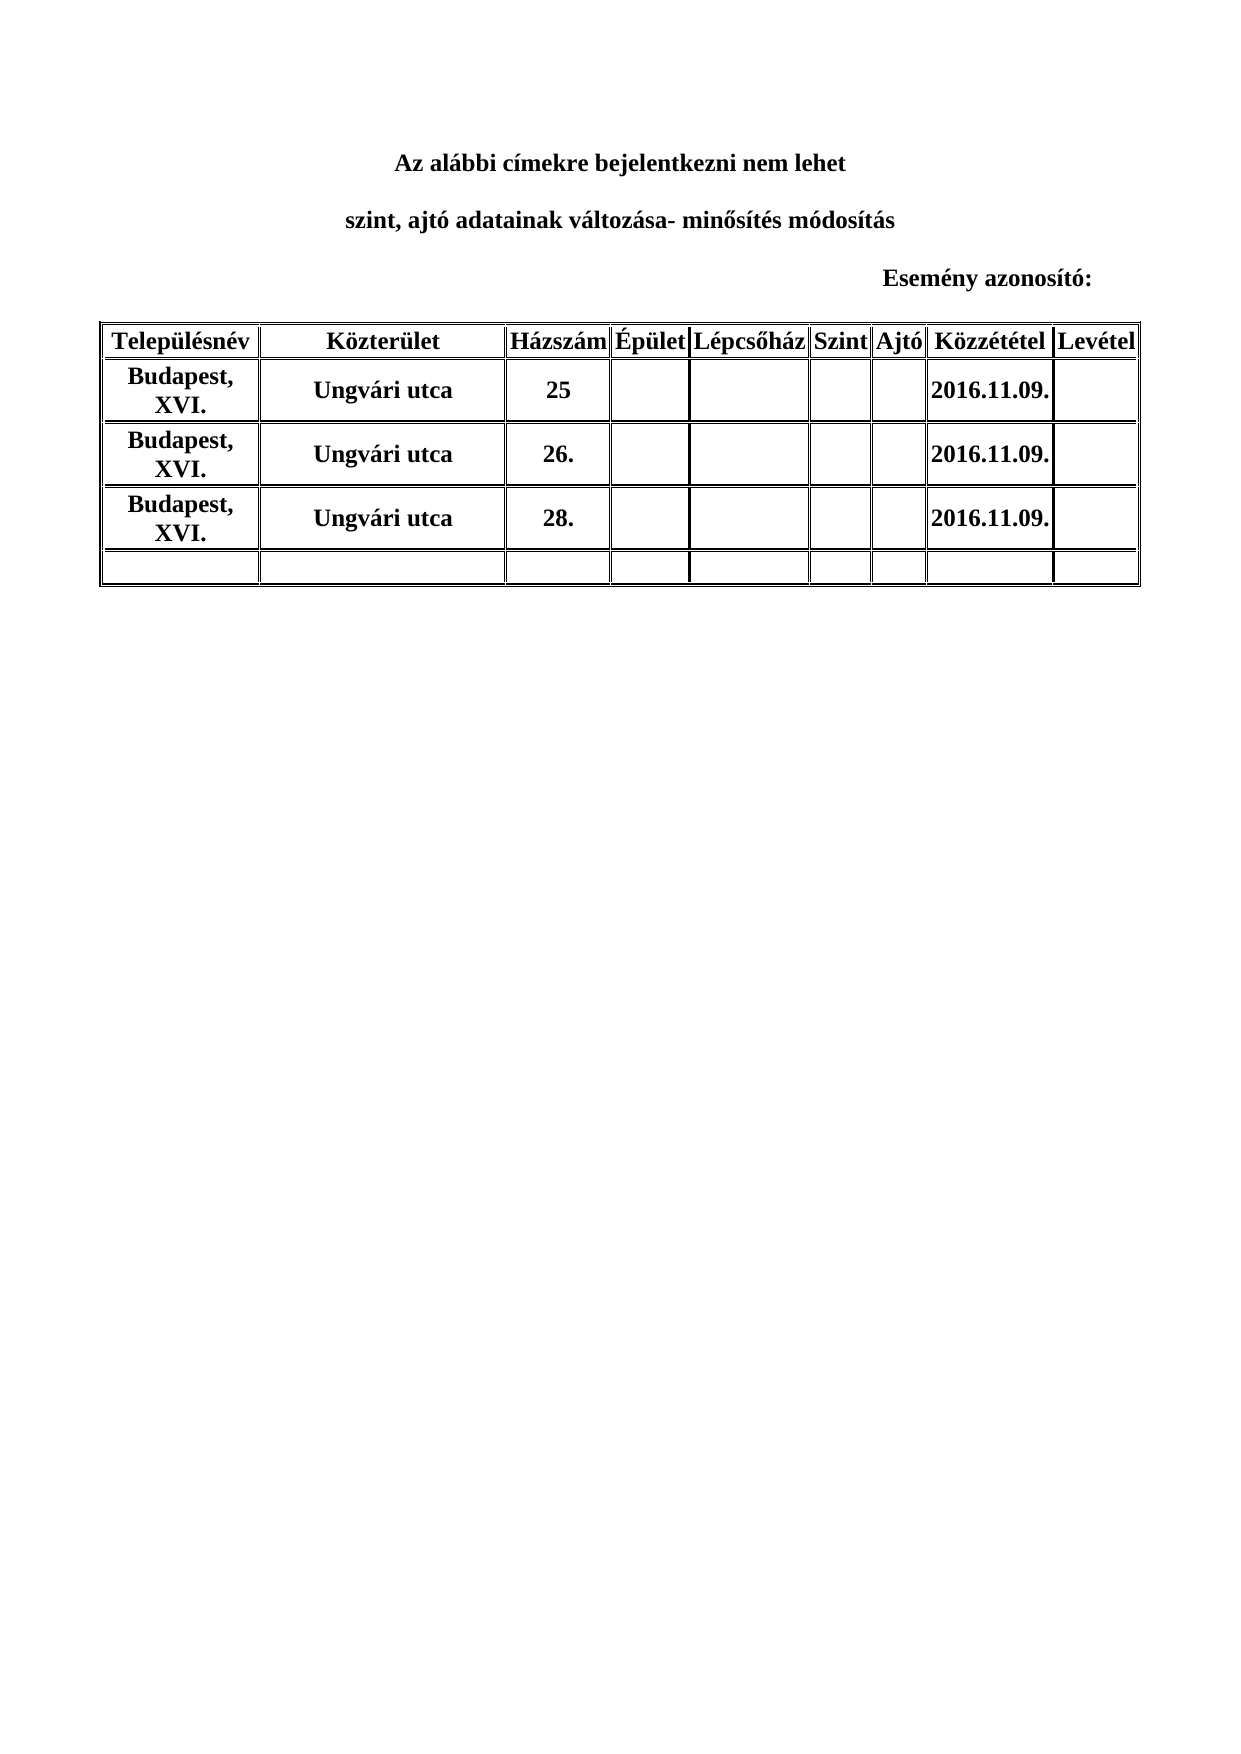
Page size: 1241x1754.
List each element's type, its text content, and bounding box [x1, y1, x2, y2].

table_cell [927, 552, 1053, 583]
table_cell Ungvári utca [261, 488, 504, 548]
table_cell [506, 552, 611, 583]
table_header Közzététel [927, 323, 1053, 356]
table_header Lépcsőház [689, 325, 809, 356]
table_header Házszám [506, 325, 611, 356]
table_cell [691, 424, 808, 484]
table_cell [873, 360, 925, 420]
table_cell [260, 552, 506, 583]
table_cell Ungvári utca [261, 424, 504, 484]
text szint, ajtó adatainak változása- minősítés módosítás [148, 206, 1093, 234]
table_cell [810, 552, 872, 583]
table_cell [872, 552, 927, 583]
text Esemény azonosító: [148, 263, 1093, 292]
table_cell Budapest, XVI. [103, 356, 258, 420]
table_header Szint [810, 325, 872, 356]
table_cell [691, 360, 808, 420]
table_cell [1055, 484, 1138, 548]
table_cell 26. [507, 424, 609, 484]
table_header Településnév [103, 325, 260, 356]
table_cell Ungvári utca [261, 360, 504, 420]
table_cell 2016.11.09. [928, 424, 1052, 484]
table_header Közterület [260, 325, 506, 356]
table_cell [811, 424, 870, 484]
table_cell [689, 552, 809, 583]
table_cell [691, 488, 808, 548]
table_cell [1055, 420, 1138, 484]
text Az alábbi címekre bejelentkezni nem lehet [148, 148, 1093, 176]
table_cell [873, 488, 925, 548]
table_cell [611, 552, 689, 583]
table_cell 2016.11.09. [928, 488, 1052, 548]
table_cell [811, 488, 870, 548]
table_cell [1053, 548, 1138, 583]
table_cell Budapest, XVI. [103, 484, 258, 548]
table_header Levétel [1053, 325, 1138, 356]
table_cell 2016.11.09. [928, 360, 1052, 420]
table_cell [103, 548, 260, 583]
table_cell Budapest, XVI. [103, 420, 258, 484]
table_cell [612, 360, 688, 420]
table_cell 28. [507, 488, 609, 548]
table_header Ajtó [872, 325, 927, 356]
table_cell [811, 360, 870, 420]
table_cell [873, 424, 925, 484]
table_header Épület [611, 325, 689, 356]
table_cell [612, 424, 688, 484]
table_cell 25 [507, 360, 609, 420]
table_cell [1055, 356, 1138, 420]
table_cell [612, 488, 688, 548]
